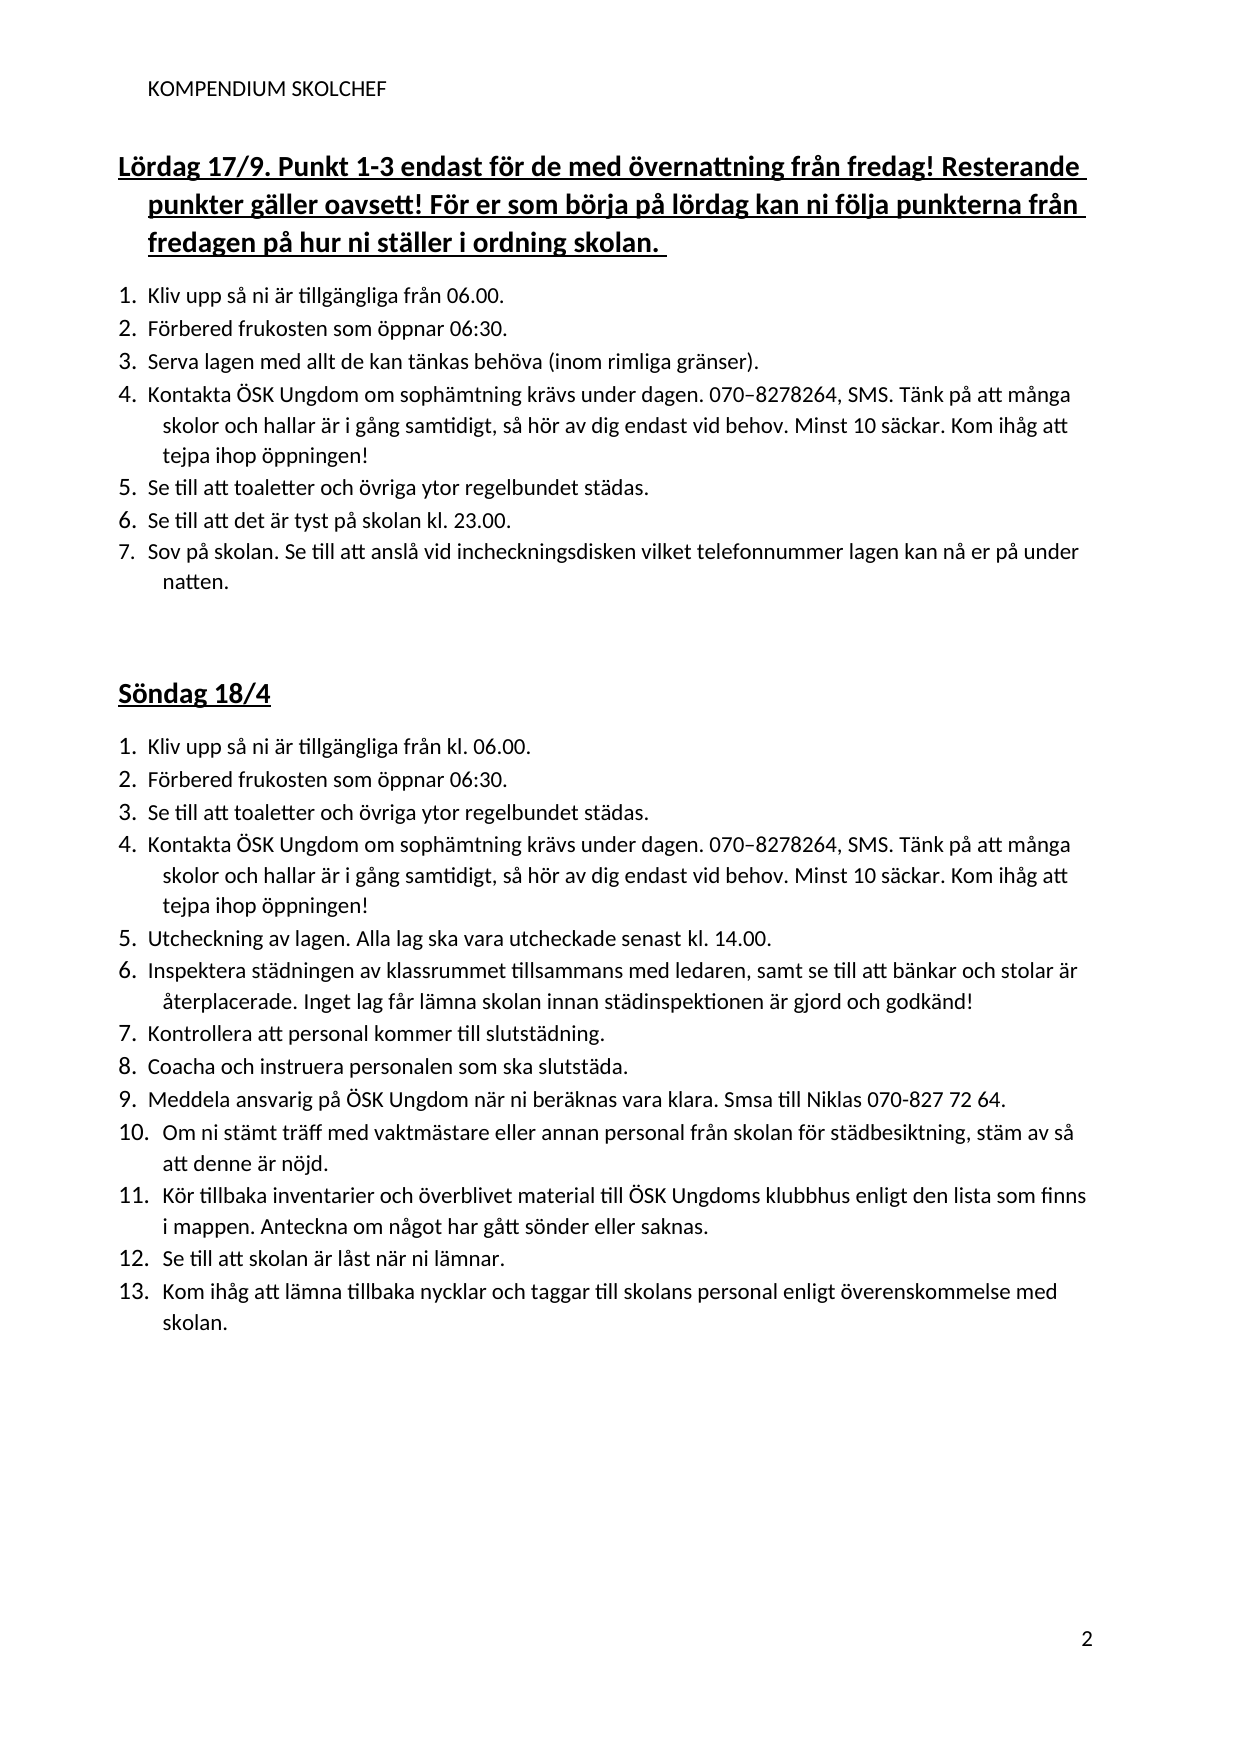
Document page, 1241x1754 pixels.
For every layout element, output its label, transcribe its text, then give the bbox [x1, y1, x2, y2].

text Lördag 17/9. Punkt 1-3 endast för de med övernattning från fredag! Resterande punkter gäller oavsett! För er som börja på lördag kan ni följa punkterna från fredagen på hur ni ställer i ordning skolan. [118, 148, 1093, 260]
list Coacha och instruera personalen som ska slutstäda. [118, 1051, 1093, 1081]
text Söndag 18/4 [118, 675, 1093, 710]
list Kör tillbaka inventarier och överblivet material till ÖSK Ungdoms klubbhus enligt den lista som finns i mappen. Anteckna om något har gått sönder eller saknas. [118, 1179, 1093, 1240]
list Sov på skolan. Se till att anslå vid incheckningsdisken vilket telefonnummer lagen kan nå er på under natten. [118, 537, 1093, 596]
list Inspektera städningen av klassrummet tillsammans med ledaren, samt se till att bänkar och stolar är återplacerade. Inget lag får lämna skolan innan städinspektionen är gjord och godkänd! [118, 955, 1093, 1015]
list Se till att toaletter och övriga ytor regelbundet städas. [118, 796, 1093, 826]
list Kontakta ÖSK Ungdom om sophämtning krävs under dagen. 070–8278264, SMS. Tänk på att många skolor och hallar är i gång samtidigt, så hör av dig endast vid behov. Minst 10 säckar. Kom ihåg att tejpa ihop öppningen! [118, 829, 1093, 919]
list Se till att skolan är låst när ni lämnar. [118, 1242, 1093, 1273]
list Kom ihåg att lämna tillbaka nycklar och taggar till skolans personal enligt överenskommelse med skolan. [118, 1275, 1093, 1336]
list Utcheckning av lagen. Alla lag ska vara utcheckade senast kl. 14.00. [118, 922, 1093, 952]
list Förbered frukosten som öppnar 06:30. [118, 312, 1093, 343]
list Kontakta ÖSK Ungdom om sophämtning krävs under dagen. 070–8278264, SMS. Tänk på att många skolor och hallar är i gång samtidigt, så hör av dig endast vid behov. Minst 10 säckar. Kom ihåg att tejpa ihop öppningen! [118, 378, 1093, 469]
list Förbered frukosten som öppnar 06:30. [118, 763, 1093, 793]
list Se till att toaletter och övriga ytor regelbundet städas. [118, 471, 1093, 502]
list Kliv upp så ni är tillgängliga från kl. 06.00. [118, 730, 1093, 760]
list Kliv upp så ni är tillgängliga från 06.00. [118, 279, 1093, 310]
list Om ni stämt träff med vaktmästare eller annan personal från skolan för städbesiktning, stäm av så att denne är nöjd. [118, 1116, 1093, 1177]
list Se till att det är tyst på skolan kl. 23.00. [118, 504, 1093, 535]
list Meddela ansvarig på ÖSK Ungdom när ni beräknas vara klara. Smsa till Niklas 070-827 72 64. [118, 1083, 1093, 1114]
list Kontrollera att personal kommer till slutstädning. [118, 1018, 1093, 1048]
list Serva lagen med allt de kan tänkas behöva (inom rimliga gränser). [118, 345, 1093, 376]
